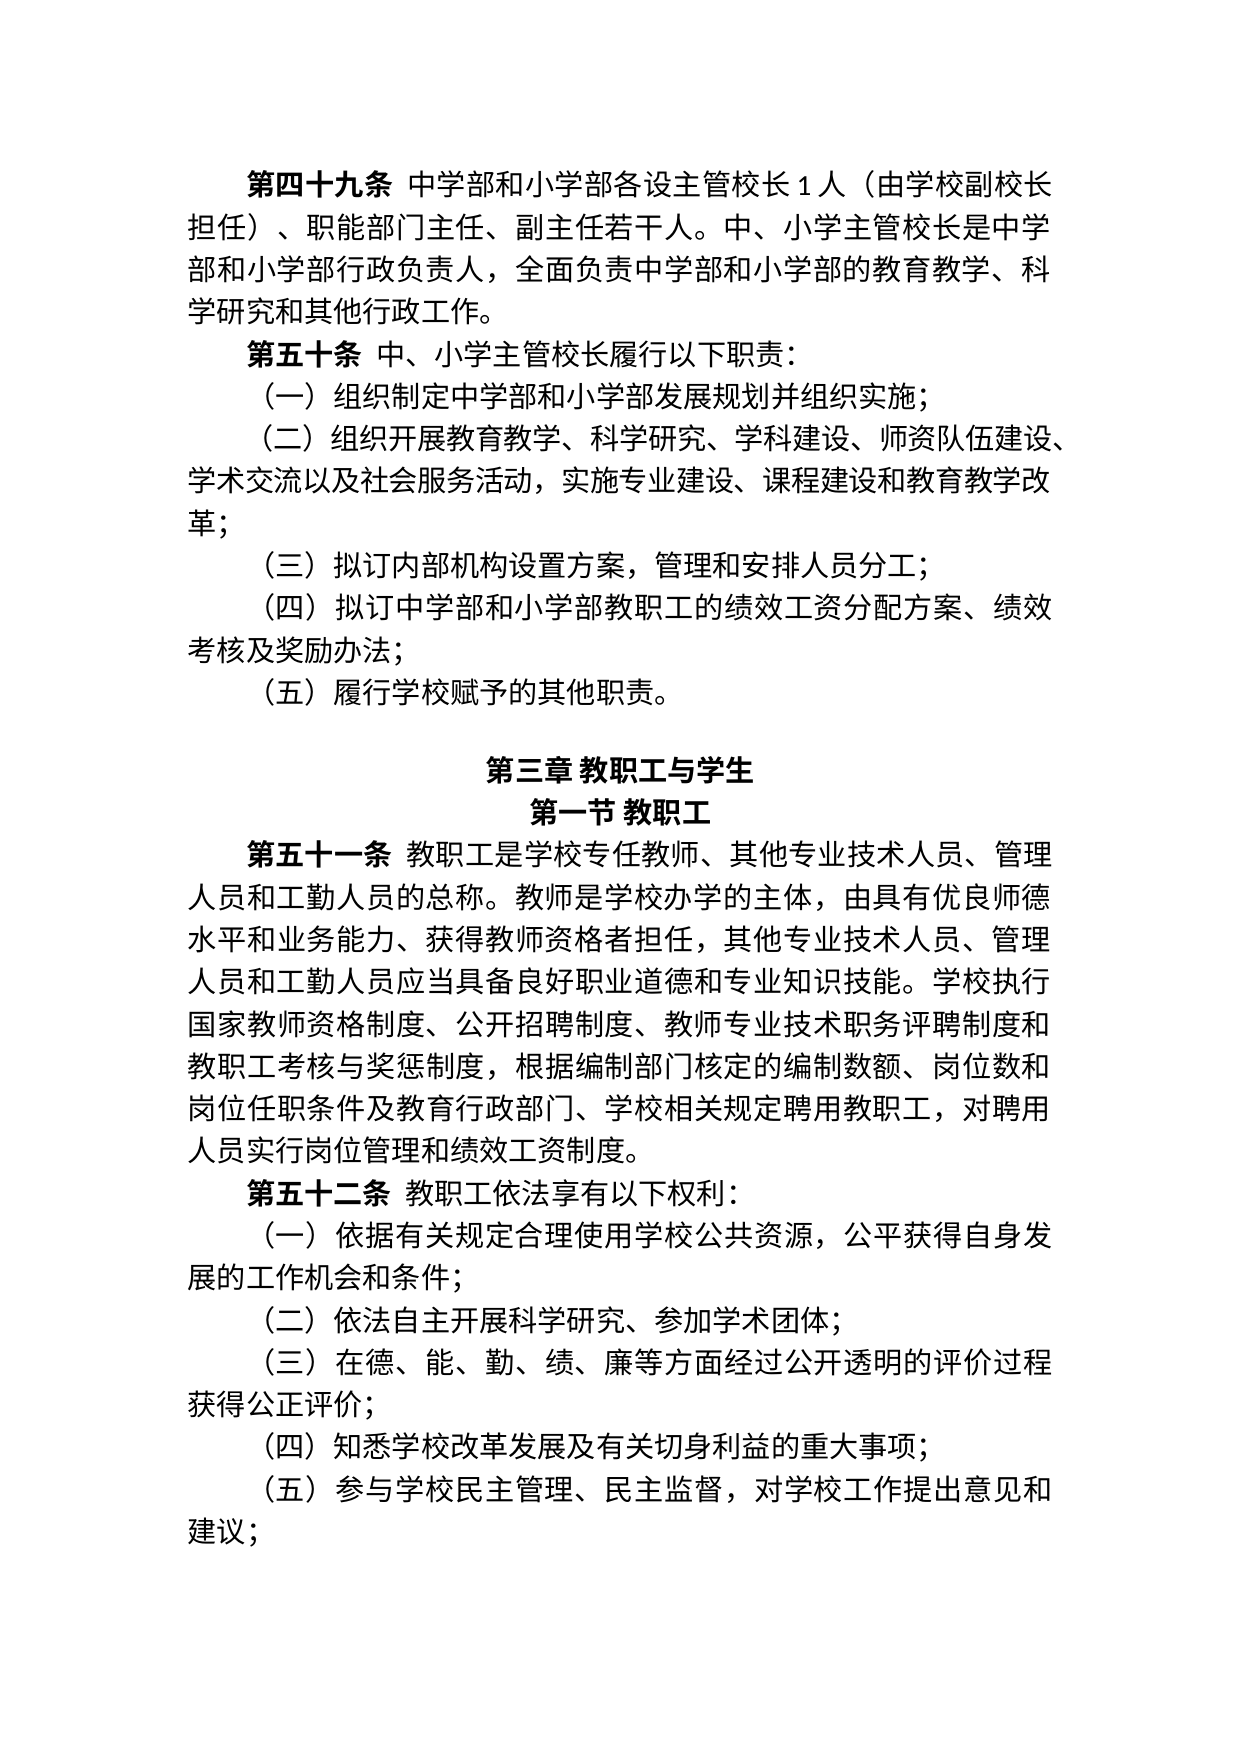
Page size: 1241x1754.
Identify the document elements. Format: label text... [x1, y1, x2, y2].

text （三）在德、能、勤、绩、廉等方面经过公开透明的评价过程获得公正评价； [187, 1339, 1053, 1424]
text （五）参与学校民主管理、民主监督，对学校工作提出意见和建议； [187, 1466, 1053, 1551]
text 第五十条 中、小学主管校长履行以下职责： [187, 331, 1053, 373]
text 第一节 教职工 [187, 790, 1053, 832]
text 第五十一条 教职工是学校专任教师、其他专业技术人员、管理人员和工勤人员的总称。教师是学校办学的主体，由具有优良师德水平和业务能力、获得教师资格者担任，其他专业技术人员、管理人员和工勤人员应当具备良好职业道德和专业知识技能。学校执行国家教师资格制度、公开招聘制度、教师专业技术职务评聘制度和教职工考核与奖惩制度，根据编制部门核定的编制数额、岗位数和岗位任职条件及教育行政部门、学校相关规定聘用教职工，对聘用人员实行岗位管理和绩效工资制度。 [187, 832, 1053, 1170]
text 第四十九条 中学部和小学部各设主管校长1人（由学校副校长担任）、职能部门主任、副主任若干人。中、小学主管校长是中学部和小学部行政负责人，全面负责中学部和小学部的教育教学、科学研究和其他行政工作。 [187, 162, 1053, 331]
text （二）依法自主开展科学研究、参加学术团体； [187, 1297, 1053, 1339]
text （四）拟订中学部和小学部教职工的绩效工资分配方案、绩效考核及奖励办法； [187, 585, 1053, 669]
text （二）组织开展教育教学、科学研究、学科建设、师资队伍建设、学术交流以及社会服务活动，实施专业建设、课程建设和教育教学改革； [187, 416, 1053, 543]
text （一）依据有关规定合理使用学校公共资源，公平获得自身发展的工作机会和条件； [187, 1213, 1053, 1297]
text （一）组织制定中学部和小学部发展规划并组织实施； [187, 373, 1053, 416]
text 第五十二条 教职工依法享有以下权利： [187, 1170, 1053, 1213]
text 第三章 教职工与学生 [187, 747, 1053, 790]
text （三）拟订内部机构设置方案，管理和安排人员分工； [187, 543, 1053, 585]
text （五）履行学校赋予的其他职责。 [187, 669, 1053, 712]
text （四）知悉学校改革发展及有关切身利益的重大事项； [187, 1424, 1053, 1466]
